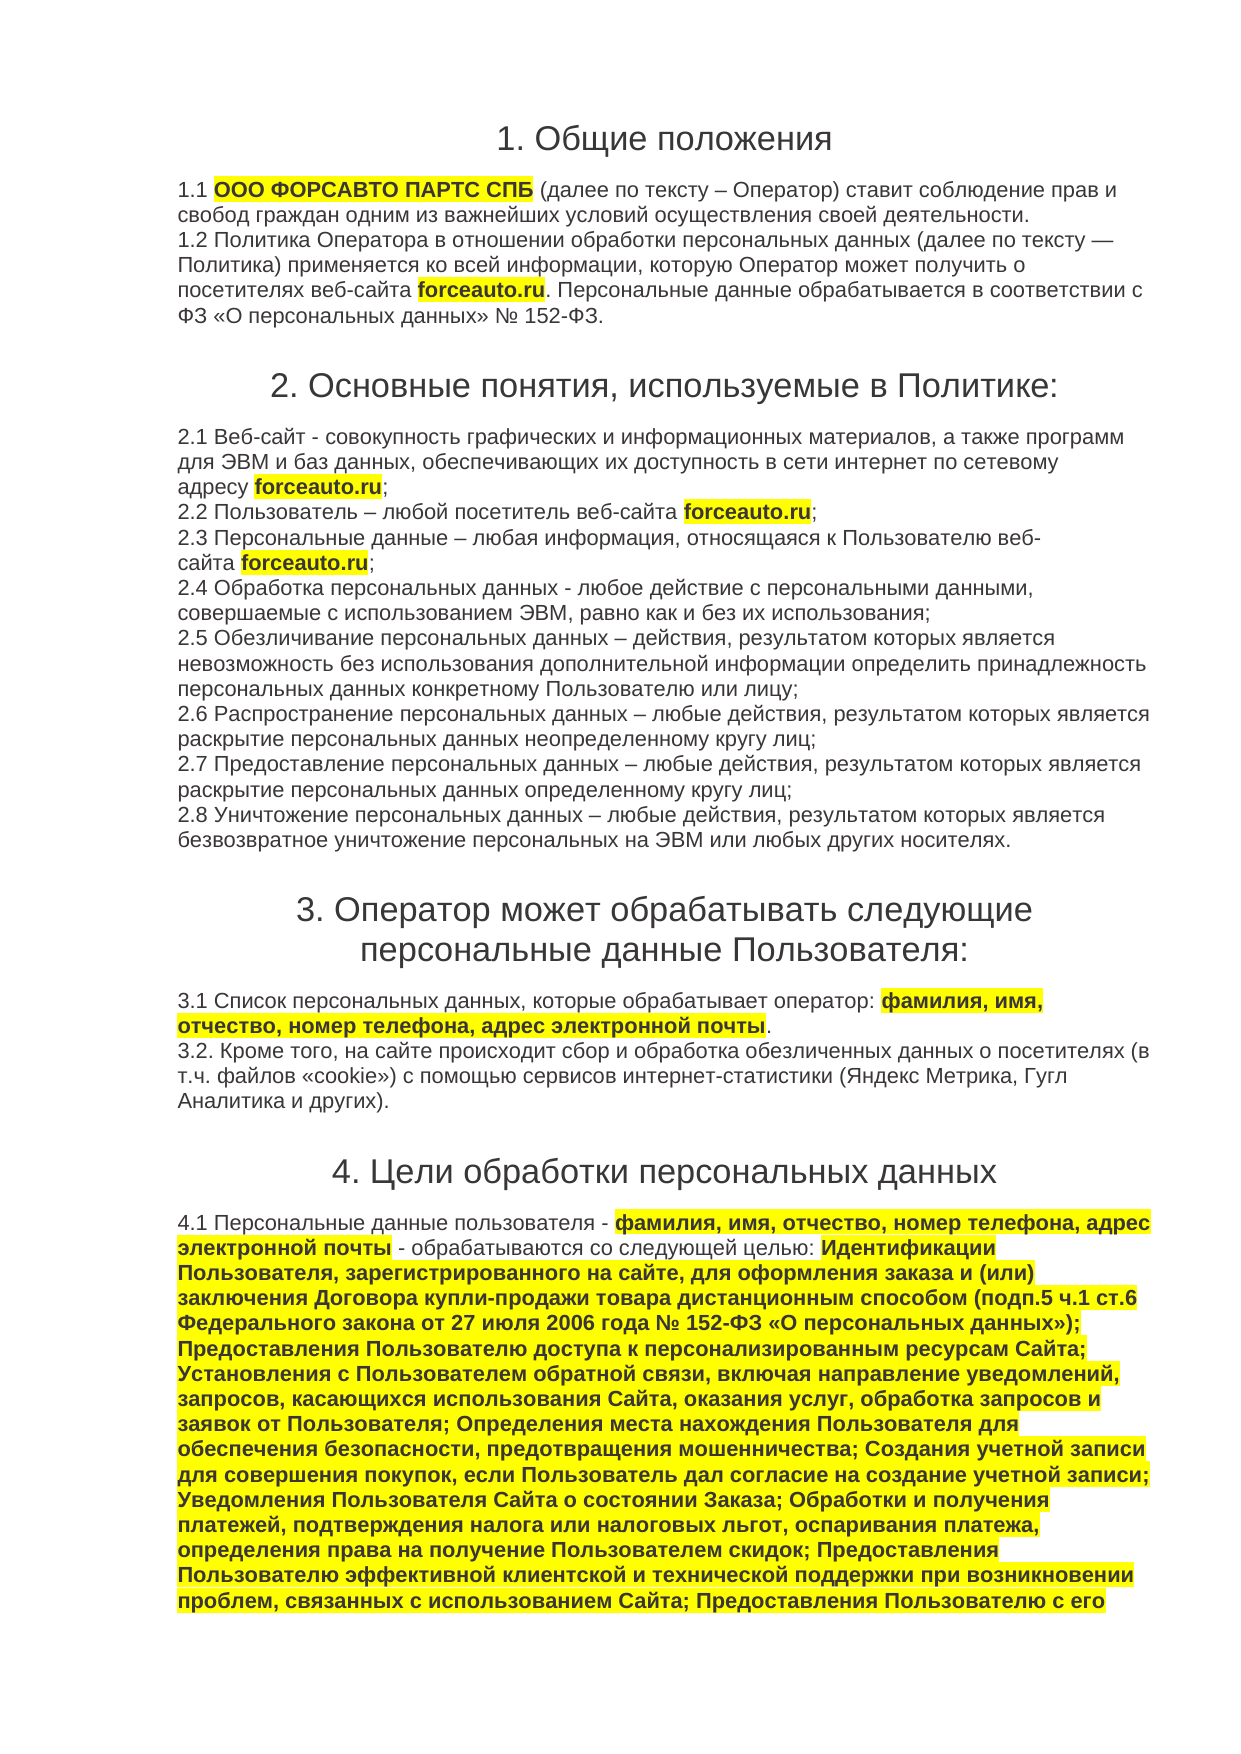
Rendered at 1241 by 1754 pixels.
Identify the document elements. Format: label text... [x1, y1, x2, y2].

text 3.1 Список персональных данных, которые обрабатывает оператор: фамилия, имя, отчество, номер телефона, адрес электронной почты. 3.2. Кроме того, на сайте происходит сбор и обработка обезличенных данных о посетителях (в т.ч. файлов «cookie») с помощью сервисов интернет-статистики (Яндекс Метрика, Гугл Аналитика и других). [177, 987, 1152, 1113]
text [177, 1209, 1152, 1613]
text 1. Общие положения [177, 118, 1152, 158]
text 4. Цели обработки персональных данных [177, 1151, 1152, 1191]
text 2.1 Веб-сайт - совокупность графических и информационных материалов, а также программ для ЭВМ и баз данных, обеспечивающих их доступность в сети интернет по сетевому адресу forceauto.ru; 2.2 Пользователь – любой посетитель веб-сайта forceauto.ru; 2.3 Персональные данные – любая информация, относящаяся к Пользователю веб-сайта forceauto.ru; 2.4 Обработка персональных данных - любое действие с персональными данными, совершаемые с использованием ЭВМ, равно как и без их использования; 2.5 Обезличивание персональных данных – действия, результатом которых является невозможность без использования дополнительной информации определить принадлежность персональных данных конкретному Пользователю или лицу; 2.6 Распространение персональных данных – любые действия, результатом которых является раскрытие персональных данных неопределенному кругу лиц; 2.7 Предоставление персональных данных – любые действия, результатом которых является раскрытие персональных данных определенному кругу лиц; 2.8 Уничтожение персональных данных – любые действия, результатом которых является безвозвратное уничтожение персональных на ЭВМ или любых других носителях. [177, 423, 1152, 852]
text 2. Основные понятия, используемые в Политике: [177, 365, 1152, 405]
text 1.1 ООО ФОРСАВТО ПАРТС СПБ (далее по тексту – Оператор) ставит соблюдение прав и свобод граждан одним из важнейших условий осуществления своей деятельности. 1.2 Политика Оператора в отношении обработки персональных данных (далее по тексту — Политика) применяется ко всей информации, которую Оператор может получить о посетителях веб-сайта forceauto.ru. Персональные данные обрабатывается в соответствии с ФЗ «О персональных данных» № 152-ФЗ. [177, 176, 1152, 328]
text 3. Оператор может обрабатывать следующие персональные данные Пользователя: [177, 889, 1152, 969]
